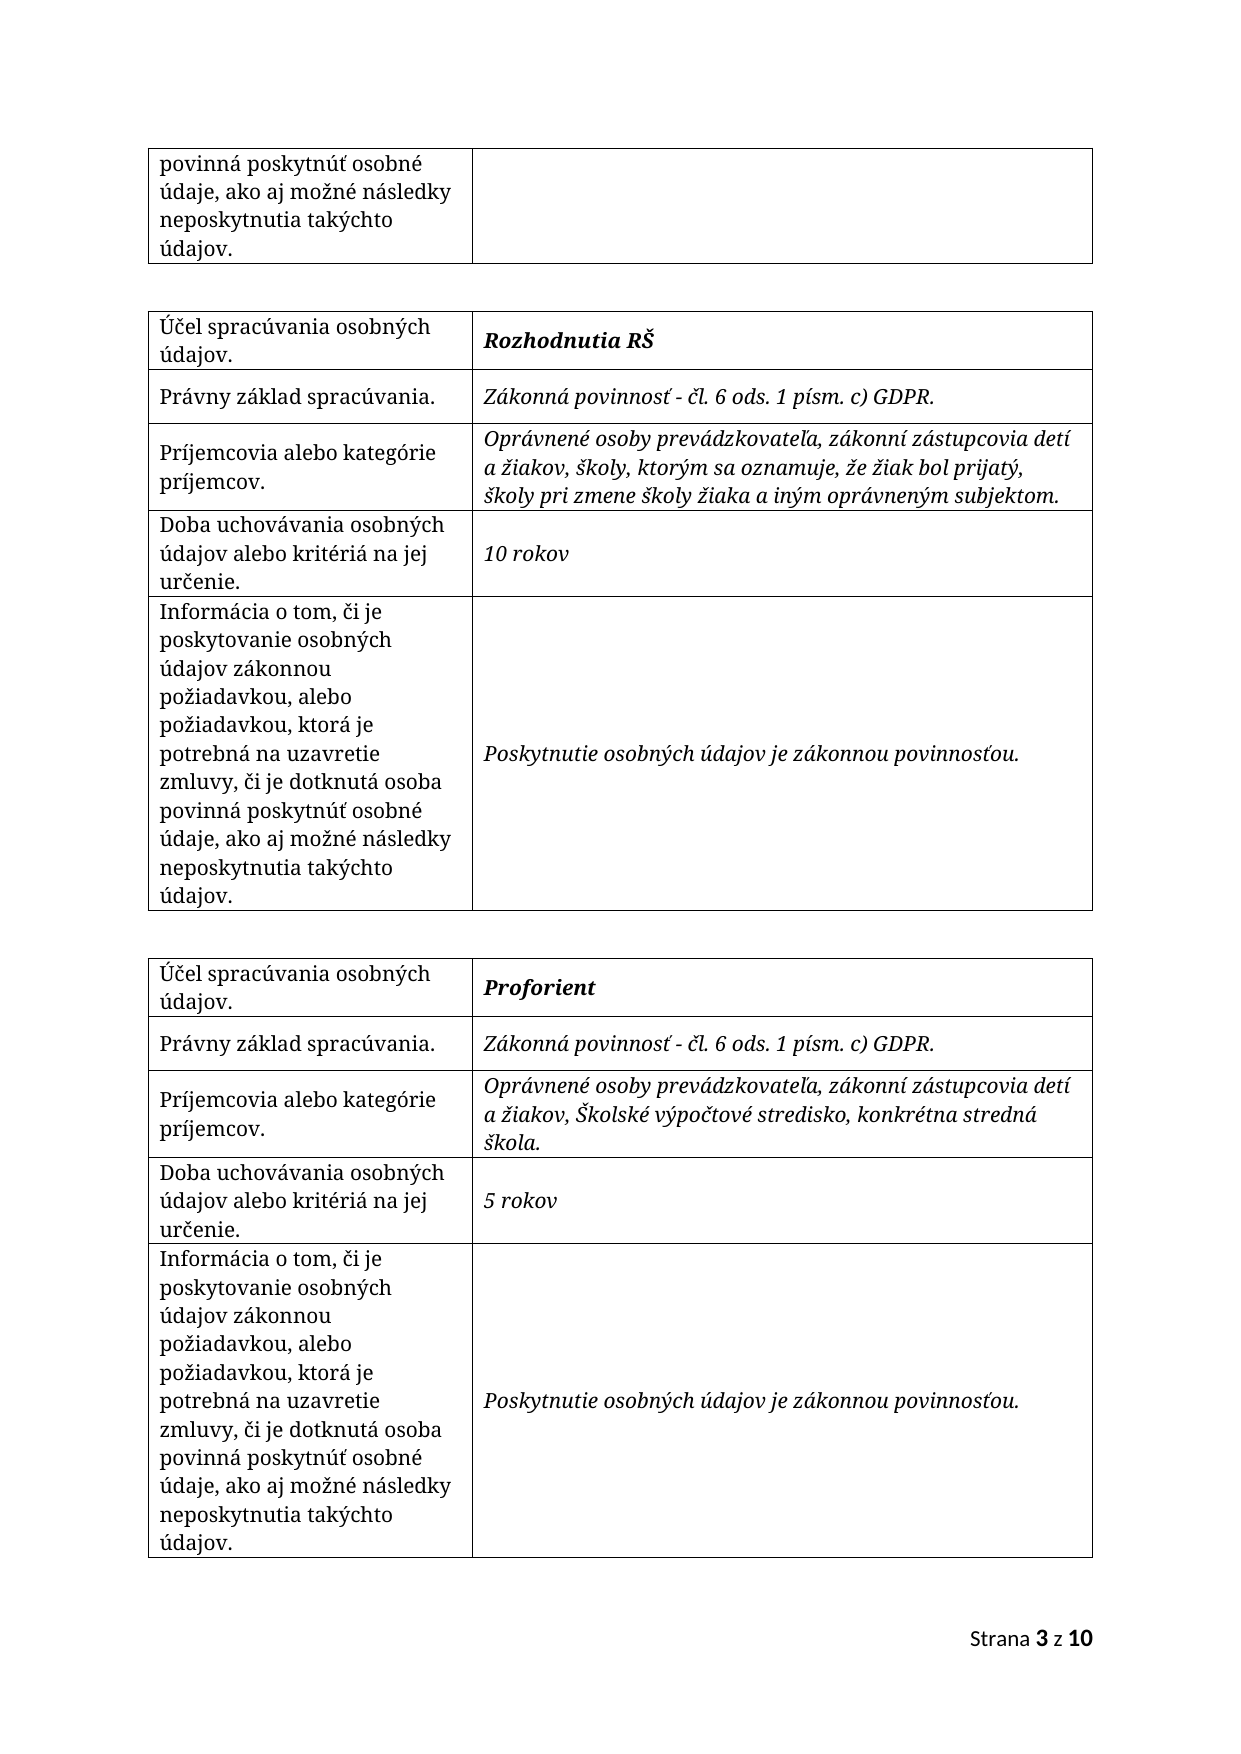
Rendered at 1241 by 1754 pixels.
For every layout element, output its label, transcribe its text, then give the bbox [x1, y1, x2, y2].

table_cell Príjemcovia alebo kategórie príjemcov. [149, 424, 472, 509]
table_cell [473, 149, 1092, 262]
table_cell 10 rokov [473, 511, 1092, 596]
table_cell 5 rokov [473, 1158, 1092, 1243]
table_cell Príjemcovia alebo kategórie príjemcov. [149, 1071, 472, 1157]
table_header Proforient [473, 959, 1092, 1016]
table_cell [149, 149, 472, 262]
table_cell Právny základ spracúvania. [149, 370, 472, 423]
table_cell Oprávnené osoby prevádzkovateľa, zákonní zástupcovia detí a žiakov, Školské výpočtové stredisko, konkrétna stredná škola. [473, 1071, 1092, 1157]
table_cell Doba uchovávania osobných údajov alebo kritériá na jej určenie. [149, 511, 472, 596]
table_header Účel spracúvania osobných údajov. [149, 312, 472, 369]
table_header Účel spracúvania osobných údajov. [149, 959, 472, 1016]
table_cell Doba uchovávania osobných údajov alebo kritériá na jej určenie. [149, 1158, 472, 1243]
table_cell Poskytnutie osobných údajov je zákonnou povinnosťou. [473, 597, 1092, 910]
table_cell Poskytnutie osobných údajov je zákonnou povinnosťou. [473, 1244, 1092, 1557]
table_cell Zákonná povinnosť - čl. 6 ods. 1 písm. c) GDPR. [473, 370, 1092, 423]
table_cell Zákonná povinnosť - čl. 6 ods. 1 písm. c) GDPR. [473, 1017, 1092, 1070]
table_cell Oprávnené osoby prevádzkovateľa, zákonní zástupcovia detí a žiakov, školy, ktorým sa oznamuje, že žiak bol prijatý, školy pri zmene školy žiaka a iným oprávneným subjektom. [473, 424, 1092, 509]
table_cell Právny základ spracúvania. [149, 1017, 472, 1070]
table_header Rozhodnutia RŠ [473, 312, 1092, 369]
